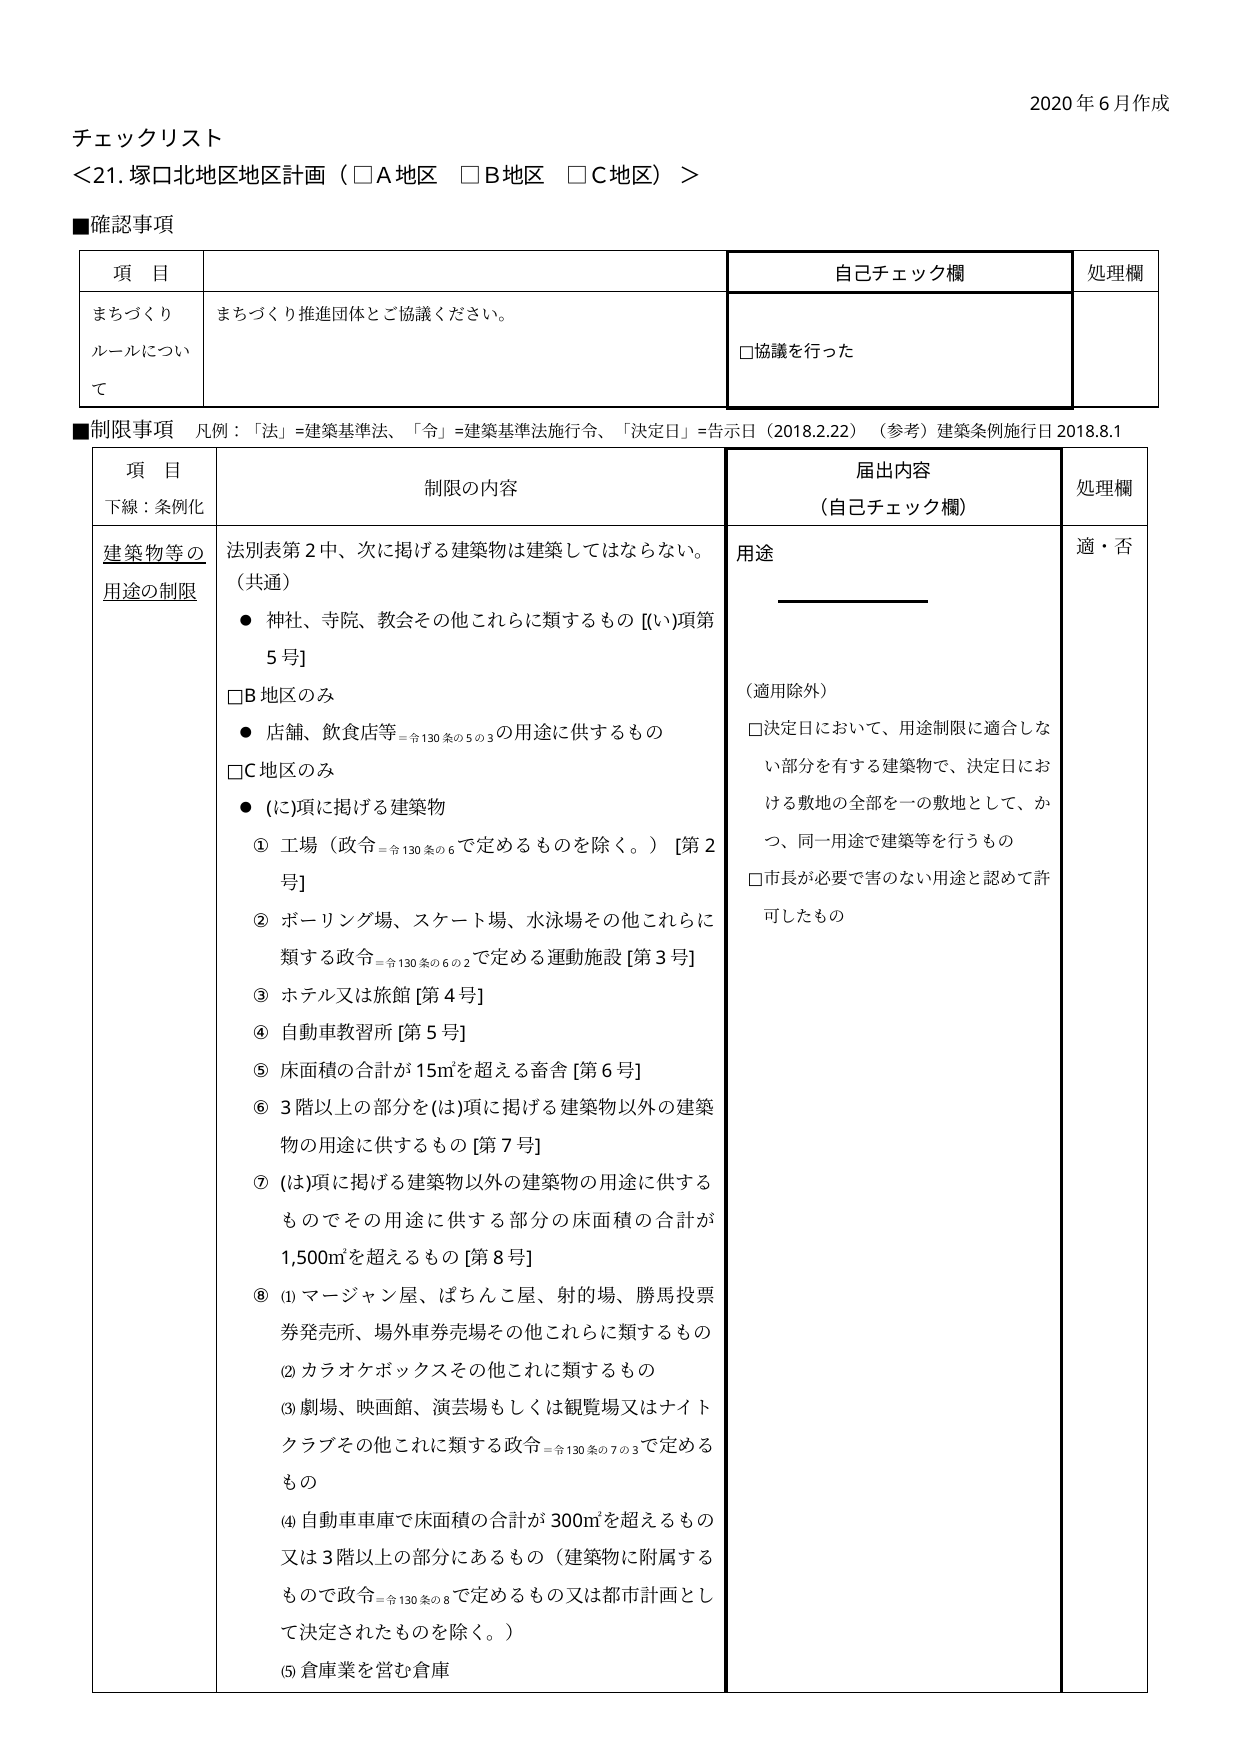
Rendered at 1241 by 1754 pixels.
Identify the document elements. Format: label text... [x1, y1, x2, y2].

text ＜21. 塚口北地区地区計画（ □Ａ地区 □Ｂ地区 □Ｃ地区） ＞ [71, 155, 1169, 193]
table_header 項 目 [80, 251, 203, 291]
table_header 届出内容 （自己チェック欄） [728, 450, 1060, 525]
table_header 項 目 下線：条例化 [93, 448, 216, 525]
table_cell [217, 526, 724, 1692]
table_header 制限の内容 [217, 448, 724, 525]
text ■制限事項 凡例：「法」=建築基準法、「令」=建築基準法施行令、「決定日」=告示日（2018.2.22） （参考）建築条例施行日2018.8.1 [71, 409, 1169, 447]
text チェックリスト [71, 118, 1169, 155]
table_header [204, 251, 726, 291]
text ■確認事項 [71, 205, 1169, 243]
table_header 処理欄 [1074, 251, 1158, 291]
table_cell 適・否 [1063, 526, 1147, 1692]
table_header 処理欄 [1063, 448, 1147, 525]
table_cell まちづくり推進団体とご協議ください。 [204, 292, 726, 406]
table_cell [1074, 292, 1158, 406]
table_cell □協議を行った [729, 294, 1071, 406]
table_header 自己チェック欄 [729, 253, 1071, 291]
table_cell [728, 526, 1060, 1692]
table_cell 建築物等の用途の制限 [93, 526, 216, 1692]
table_cell まちづくりルールについて [80, 292, 203, 406]
